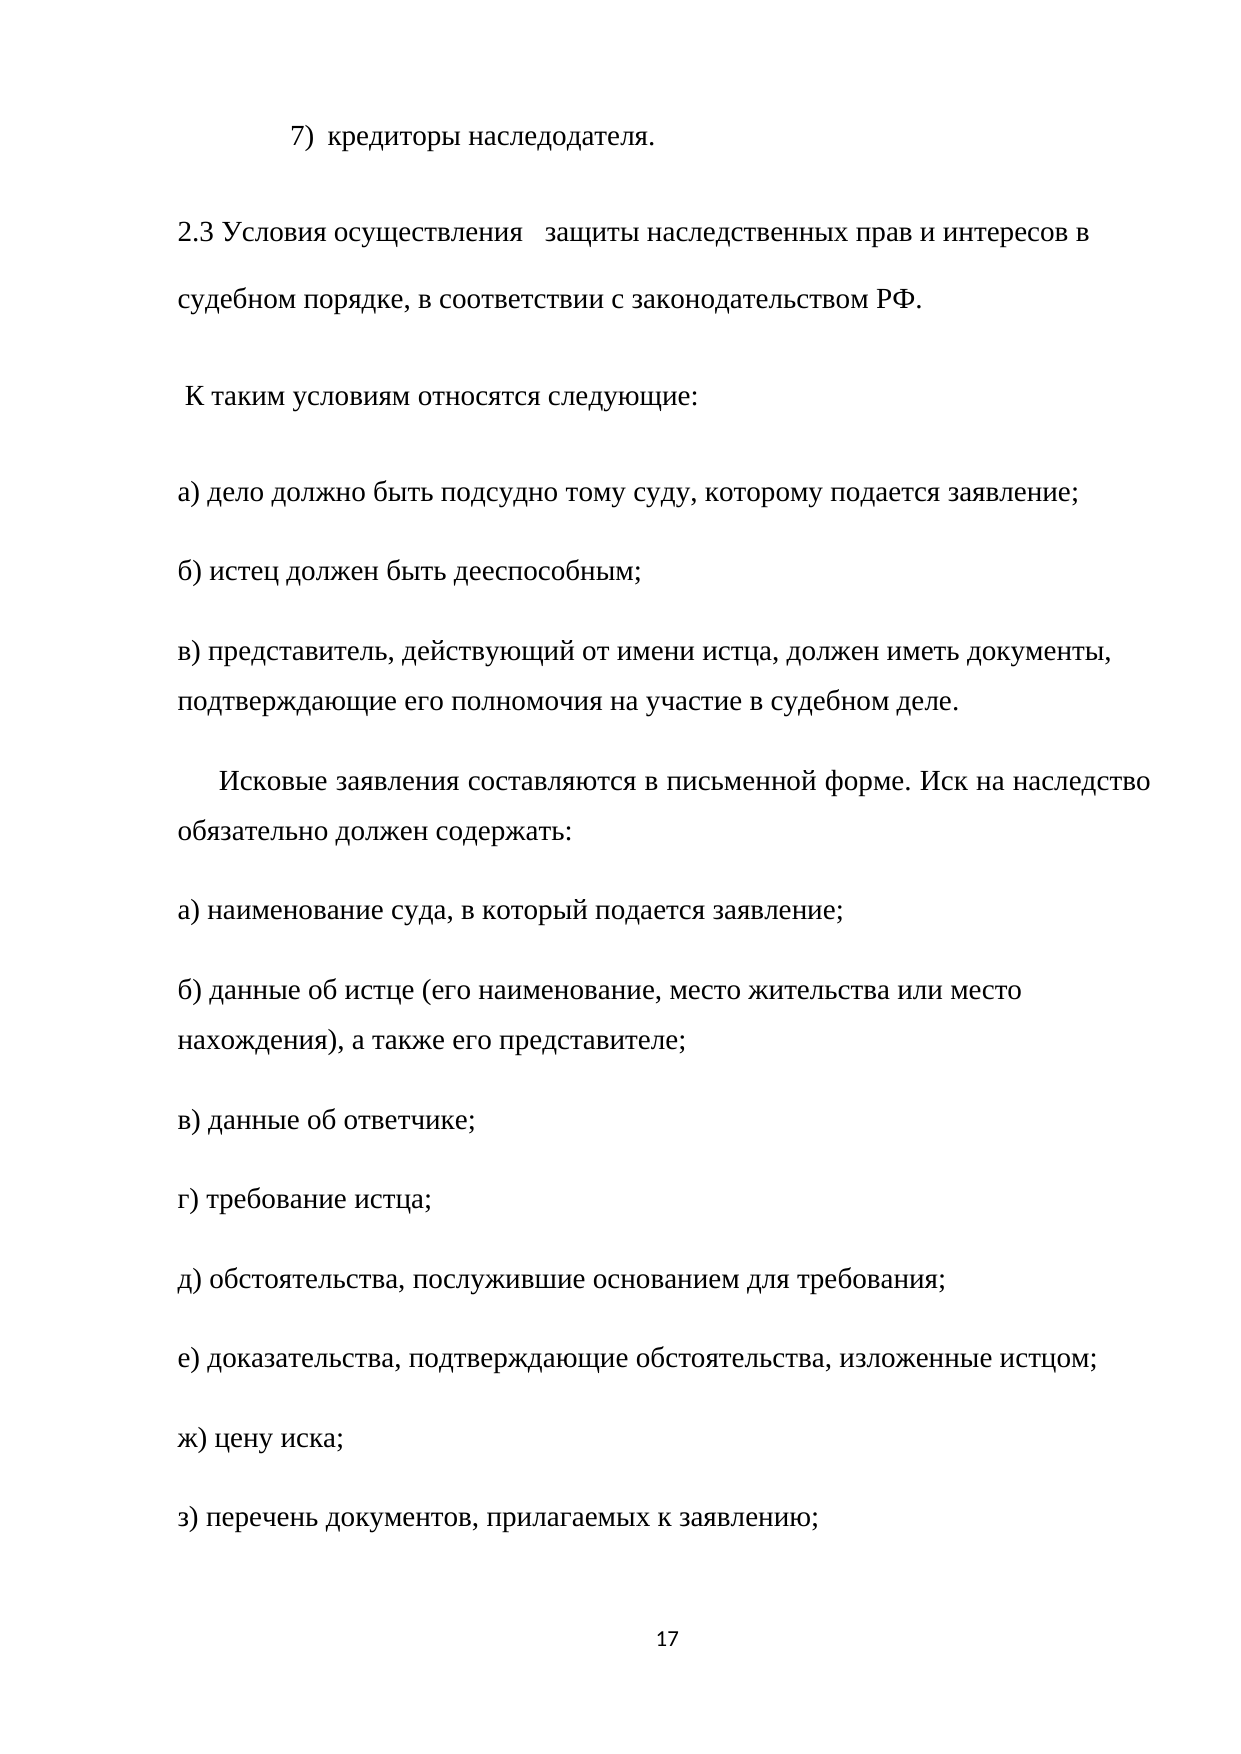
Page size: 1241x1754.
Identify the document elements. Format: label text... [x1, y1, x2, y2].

subtitle Исковые заявления составляются в письменной форме. Иск на наследство обязательно должен содержать: [177, 763, 1152, 847]
text а) наименование суда, в который подается заявление; [177, 892, 1152, 926]
text б) данные об истце (его наименование, место жительства или место нахождения), а также его представителе; [177, 972, 1152, 1056]
text в) данные об ответчике; [177, 1102, 1152, 1135]
text з) перечень документов, прилагаемых к заявлению; [177, 1499, 1152, 1533]
text К таким условиям относятся следующие: [177, 378, 1152, 411]
list кредиторы наследодателя. [290, 118, 1152, 152]
text б) истец должен быть дееспособным; [177, 553, 1152, 587]
text ж) цену иска; [177, 1420, 1152, 1453]
text е) доказательства, подтверждающие обстоятельства, изложенные истцом; [177, 1340, 1152, 1374]
text д) обстоятельства, послужившие основанием для требования; [177, 1261, 1152, 1294]
text в) представитель, действующий от имени истца, должен иметь документы, подтверждающие его полномочия на участие в судебном деле. [177, 633, 1152, 717]
text 2.3 Условия осуществления защиты наследственных прав и интересов в судебном порядке, в соответствии с законодательством РФ. [177, 214, 1152, 315]
text а) дело должно быть подсудно тому суду, которому подается заявление; [177, 474, 1152, 507]
text г) требование истца; [177, 1181, 1152, 1215]
